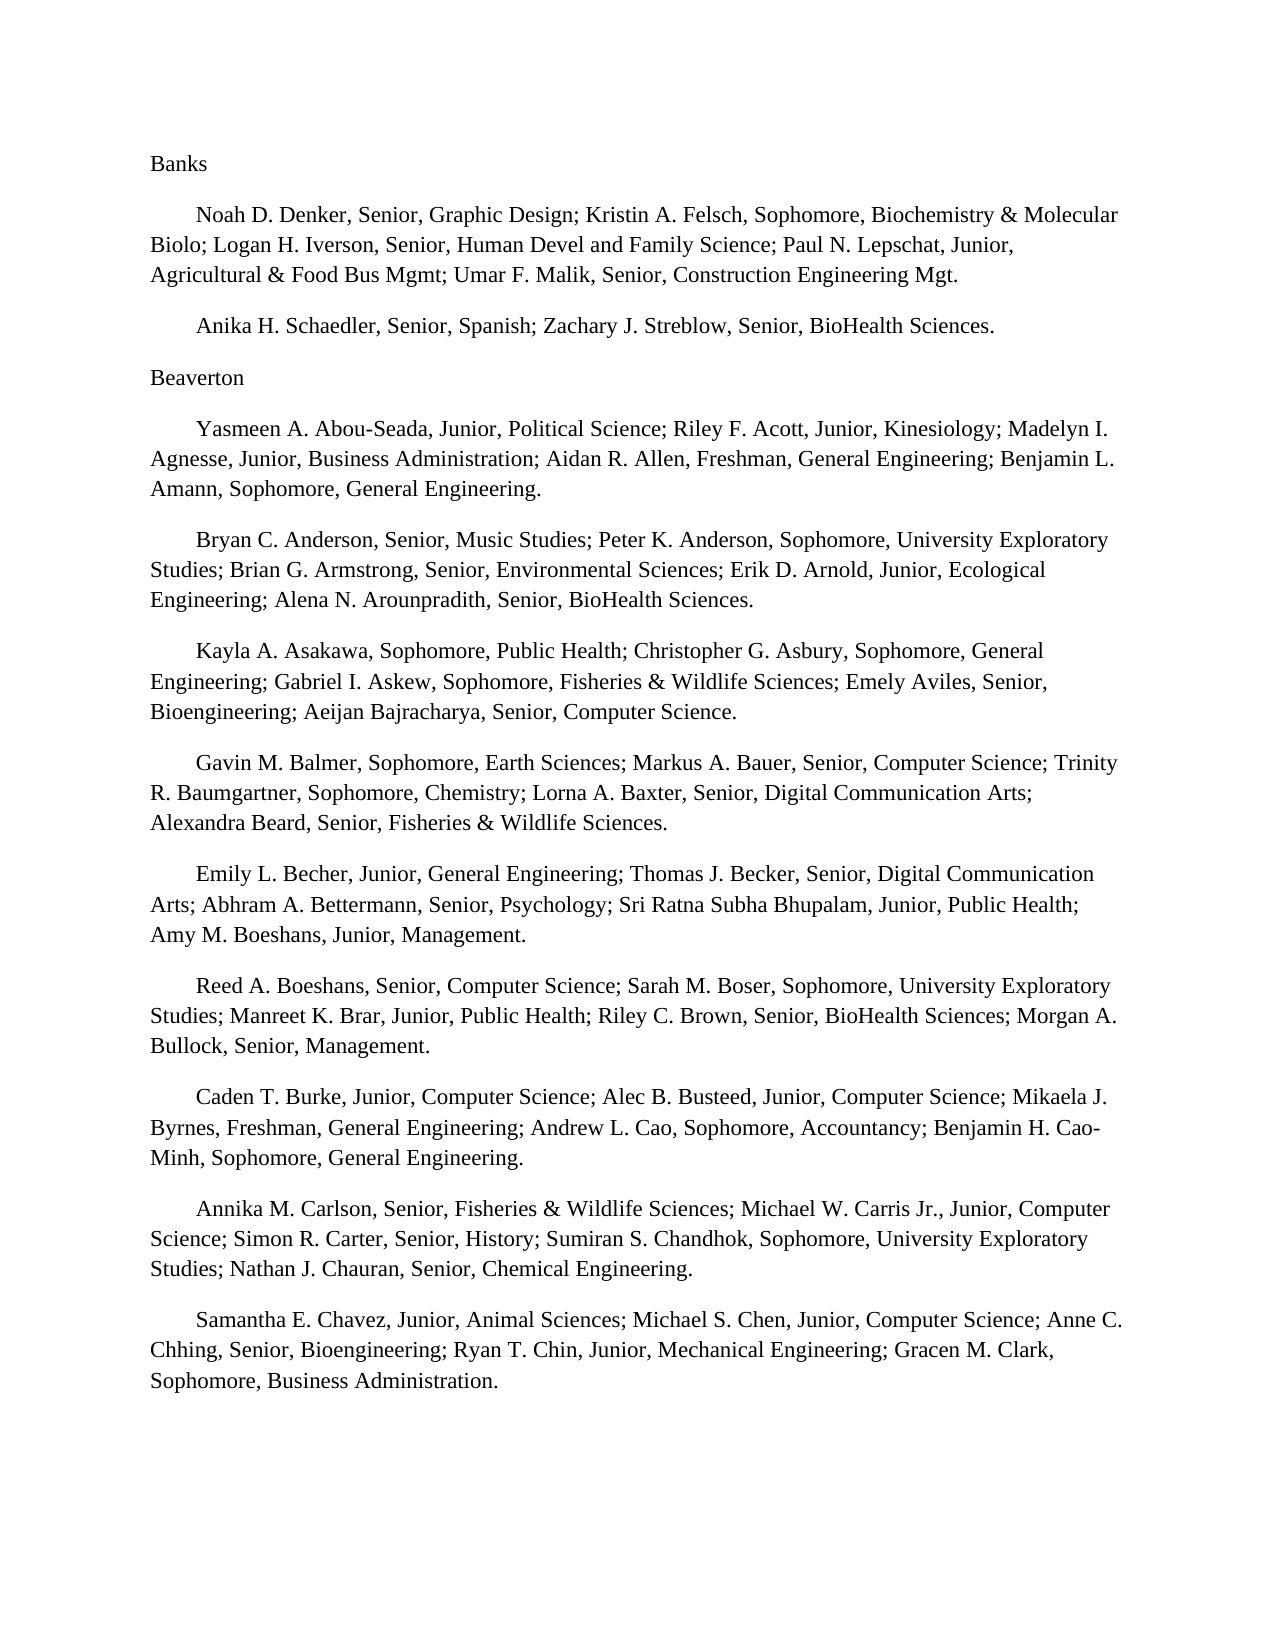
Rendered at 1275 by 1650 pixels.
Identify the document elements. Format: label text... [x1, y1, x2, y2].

text Bryan C. Anderson, Senior, Music Studies; Peter K. Anderson, Sophomore, University Exploratory Studies; Brian G. Armstrong, Senior, Environmental Sciences; Erik D. Arnold, Junior, Ecological Engineering; Alena N. Arounpradith, Senior, BioHealth Sciences. [150, 526, 1125, 613]
text Beaverton [150, 363, 1125, 390]
text Noah D. Denker, Senior, Graphic Design; Kristin A. Felsch, Sophomore, Biochemistry & Molecular Biolo; Logan H. Iverson, Senior, Human Devel and Family Science; Paul N. Lepschat, Junior, Agricultural & Food Bus Mgmt; Umar F. Malik, Senior, Construction Engineering Mgt. [150, 201, 1125, 288]
text Kayla A. Asakawa, Sophomore, Public Health; Christopher G. Asbury, Sophomore, General Engineering; Gabriel I. Askew, Sophomore, Fisheries & Wildlife Sciences; Emely Aviles, Senior, Bioengineering; Aeijan Bajracharya, Senior, Computer Science. [150, 637, 1125, 724]
text Samantha E. Chavez, Junior, Animal Sciences; Michael S. Chen, Junior, Computer Science; Anne C. Chhing, Senior, Bioengineering; Ryan T. Chin, Junior, Mechanical Engineering; Gracen M. Clark, Sophomore, Business Administration. [150, 1306, 1125, 1393]
text Gavin M. Balmer, Sophomore, Earth Sciences; Markus A. Bauer, Senior, Computer Science; Trinity R. Baumgartner, Sophomore, Chemistry; Lorna A. Baxter, Senior, Digital Communication Arts; Alexandra Beard, Senior, Fisheries & Wildlife Sciences. [150, 749, 1125, 836]
text Emily L. Becher, Junior, General Engineering; Thomas J. Becker, Senior, Digital Communication Arts; Abhram A. Bettermann, Senior, Psychology; Sri Ratna Subha Bhupalam, Junior, Public Health; Amy M. Boeshans, Junior, Management. [150, 860, 1125, 947]
text Reed A. Boeshans, Senior, Computer Science; Sarah M. Boser, Sophomore, University Exploratory Studies; Manreet K. Brar, Junior, Public Health; Riley C. Brown, Senior, BioHealth Sciences; Morgan A. Bullock, Senior, Management. [150, 972, 1125, 1059]
text Banks [150, 150, 1125, 176]
text Annika M. Carlson, Senior, Fisheries & Wildlife Sciences; Michael W. Carris Jr., Junior, Computer Science; Simon R. Carter, Senior, History; Sumiran S. Chandhok, Sophomore, University Exploratory Studies; Nathan J. Chauran, Senior, Chemical Engineering. [150, 1195, 1125, 1282]
text Caden T. Burke, Junior, Computer Science; Alec B. Busteed, Junior, Computer Science; Mikaela J. Byrnes, Freshman, General Engineering; Andrew L. Cao, Sophomore, Accountancy; Benjamin H. Cao-Minh, Sophomore, General Engineering. [150, 1083, 1125, 1170]
text Yasmeen A. Abou-Seada, Junior, Political Science; Riley F. Acott, Junior, Kinesiology; Madelyn I. Agnesse, Junior, Business Administration; Aidan R. Allen, Freshman, General Engineering; Benjamin L. Amann, Sophomore, General Engineering. [150, 414, 1125, 501]
text Anika H. Schaedler, Senior, Spanish; Zachary J. Streblow, Senior, BioHealth Sciences. [150, 312, 1125, 339]
